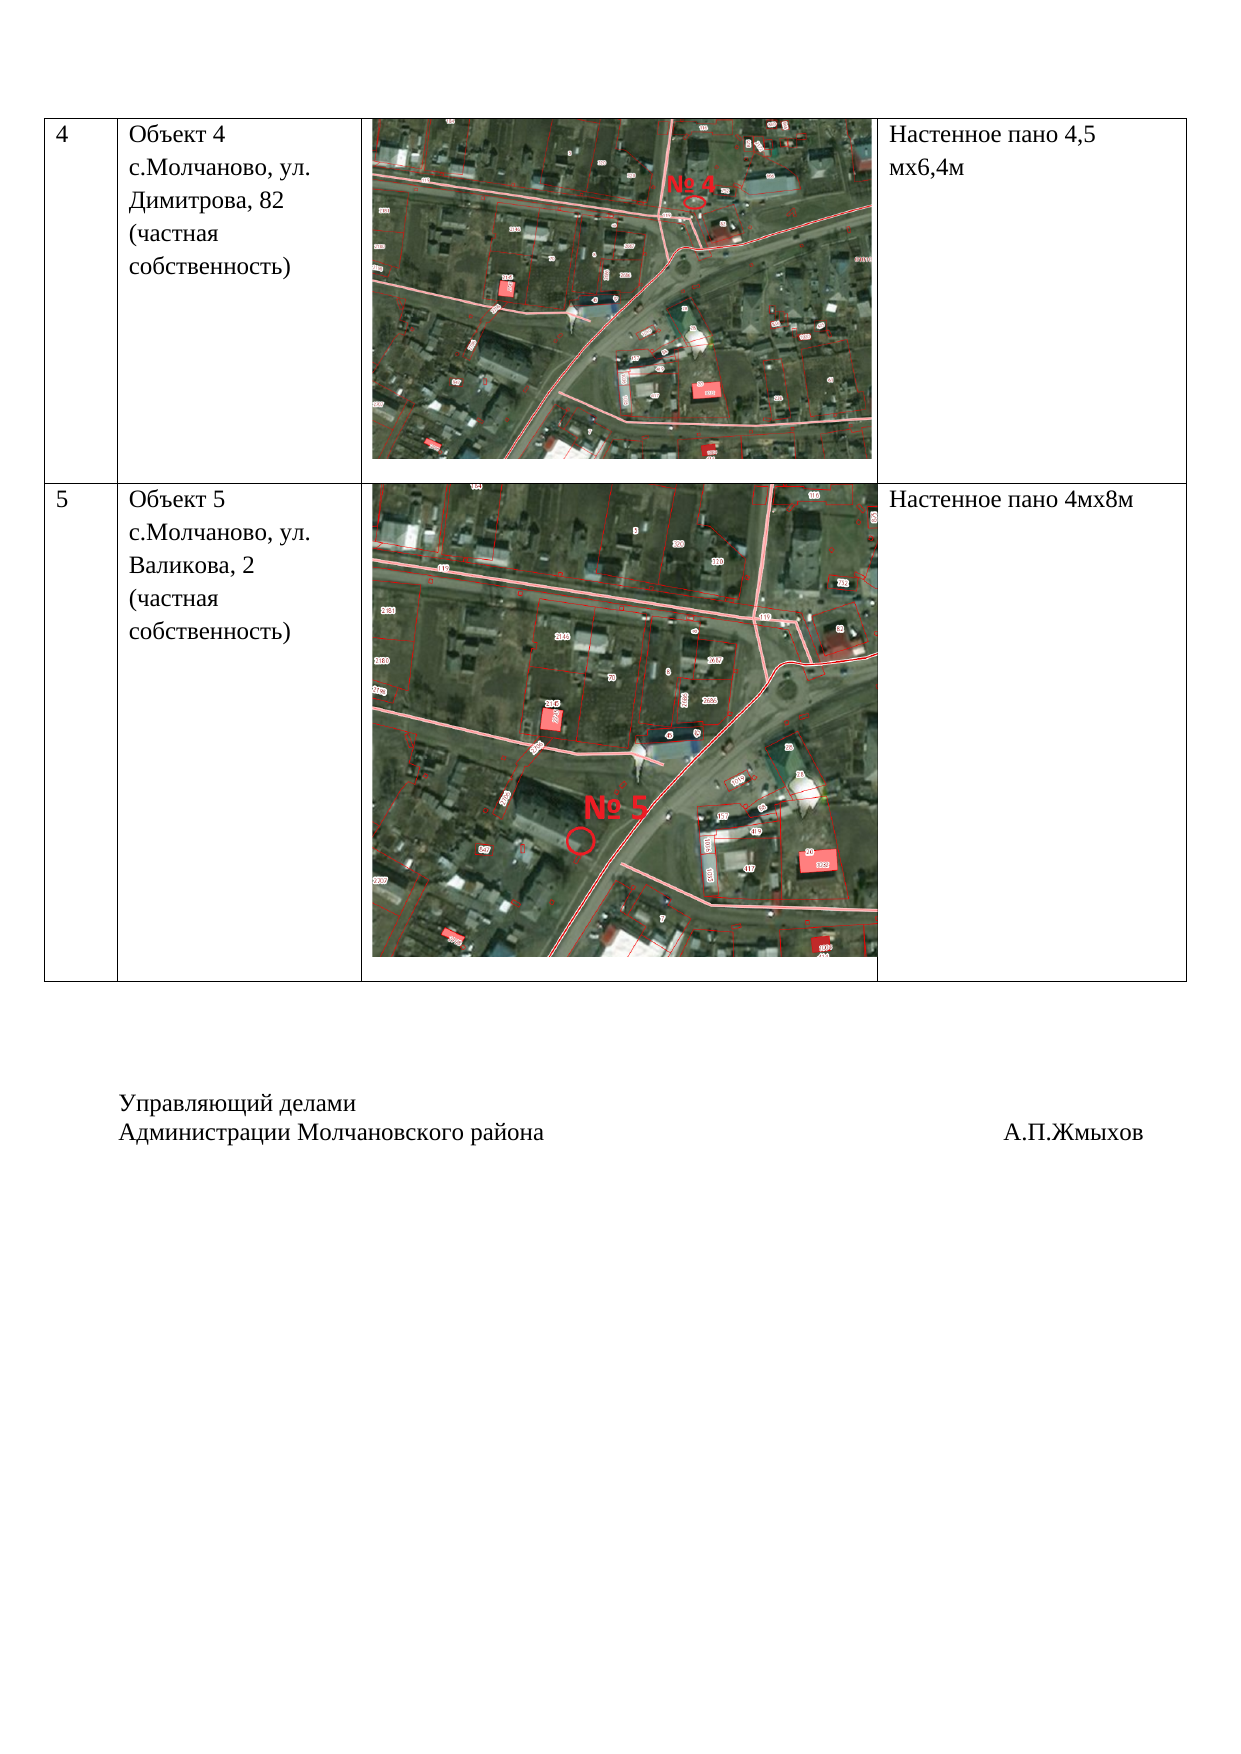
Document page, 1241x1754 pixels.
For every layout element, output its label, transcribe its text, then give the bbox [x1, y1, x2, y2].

picture [372, 484, 878, 957]
table_cell [362, 119, 877, 483]
table_cell Настенное пано 4,5 мх6,4м [878, 119, 1186, 483]
picture [372, 119, 872, 459]
table_cell [362, 484, 877, 981]
table_cell Объект 5 с.Молчаново, ул. Валикова, 2 (частная собственность) [118, 484, 361, 981]
table_cell 5 [45, 484, 117, 981]
text Администрации Молчановского района А.П.Жмыхов [118, 1117, 1181, 1146]
table_cell Объект 4 с.Молчаново, ул. Димитрова, 82 (частная собственность) [118, 119, 361, 483]
table_cell 4 [45, 119, 117, 483]
table_cell Настенное пано 4мх8м [878, 484, 1186, 981]
text Управляющий делами [118, 1088, 1181, 1117]
